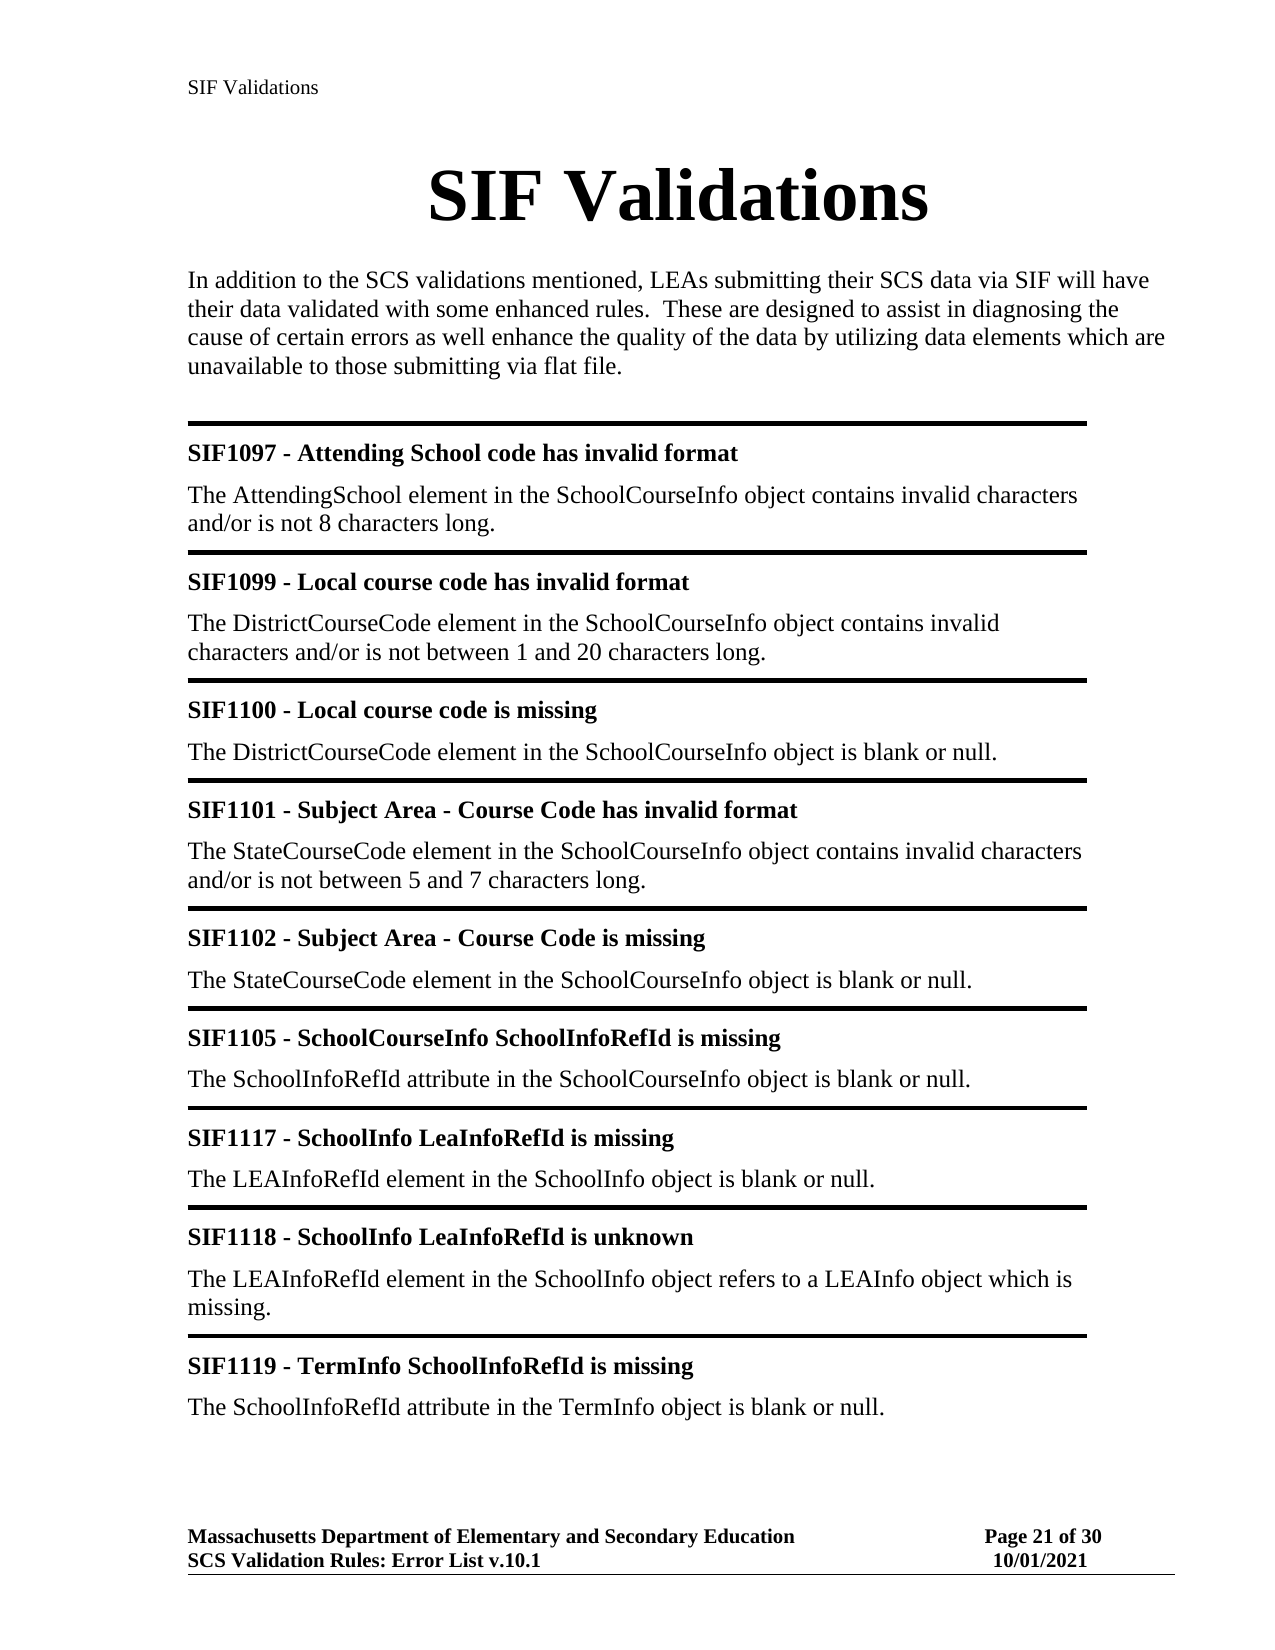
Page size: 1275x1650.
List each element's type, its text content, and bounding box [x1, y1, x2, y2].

text SIF1100 - Local course code is missing [187, 679, 1087, 724]
text The StateCourseCode element in the SchoolCourseInfo object contains invalid characters and/or is not between 5 and 7 characters long. [187, 836, 1087, 894]
text The LEAInfoRefId element in the SchoolInfo object is blank or null. [187, 1164, 1087, 1193]
text The AttendingSchool element in the SchoolCourseInfo object contains invalid characters and/or is not 8 characters long. [187, 480, 1087, 537]
text The SchoolInfoRefId attribute in the SchoolCourseInfo object is blank or null. [187, 1064, 1087, 1093]
text SIF1099 - Local course code has invalid format [187, 551, 1087, 596]
text SIF Validations [187, 150, 1170, 236]
text SIF1119 - TermInfo SchoolInfoRefId is missing [187, 1335, 1087, 1380]
text The DistrictCourseCode element in the SchoolCourseInfo object is blank or null. [187, 737, 1087, 765]
text The DistrictCourseCode element in the SchoolCourseInfo object contains invalid characters and/or is not between 1 and 20 characters long. [187, 608, 1087, 666]
text SIF1097 - Attending School code has invalid format [187, 422, 1087, 467]
text SIF1118 - SchoolInfo LeaInfoRefId is unknown [187, 1206, 1087, 1251]
text In addition to the SCS validations mentioned, LEAs submitting their SCS data via SIF will have their data validated with some enhanced rules. These are designed to assist in diagnosing the cause of certain errors as well enhance the quality of the data by utilizing data elements which are unavailable to those submitting via flat file. [187, 265, 1170, 380]
text The LEAInfoRefId element in the SchoolInfo object refers to a LEAInfo object which is missing. [187, 1264, 1087, 1321]
text The StateCourseCode element in the SchoolCourseInfo object is blank or null. [187, 965, 1087, 993]
text SIF1101 - Subject Area - Course Code has invalid format [187, 779, 1087, 824]
text SIF1102 - Subject Area - Course Code is missing [187, 907, 1087, 952]
text SIF1117 - SchoolInfo LeaInfoRefId is missing [187, 1107, 1087, 1152]
text The SchoolInfoRefId attribute in the TermInfo object is blank or null. [187, 1392, 1087, 1421]
text SIF1105 - SchoolCourseInfo SchoolInfoRefId is missing [187, 1007, 1087, 1052]
